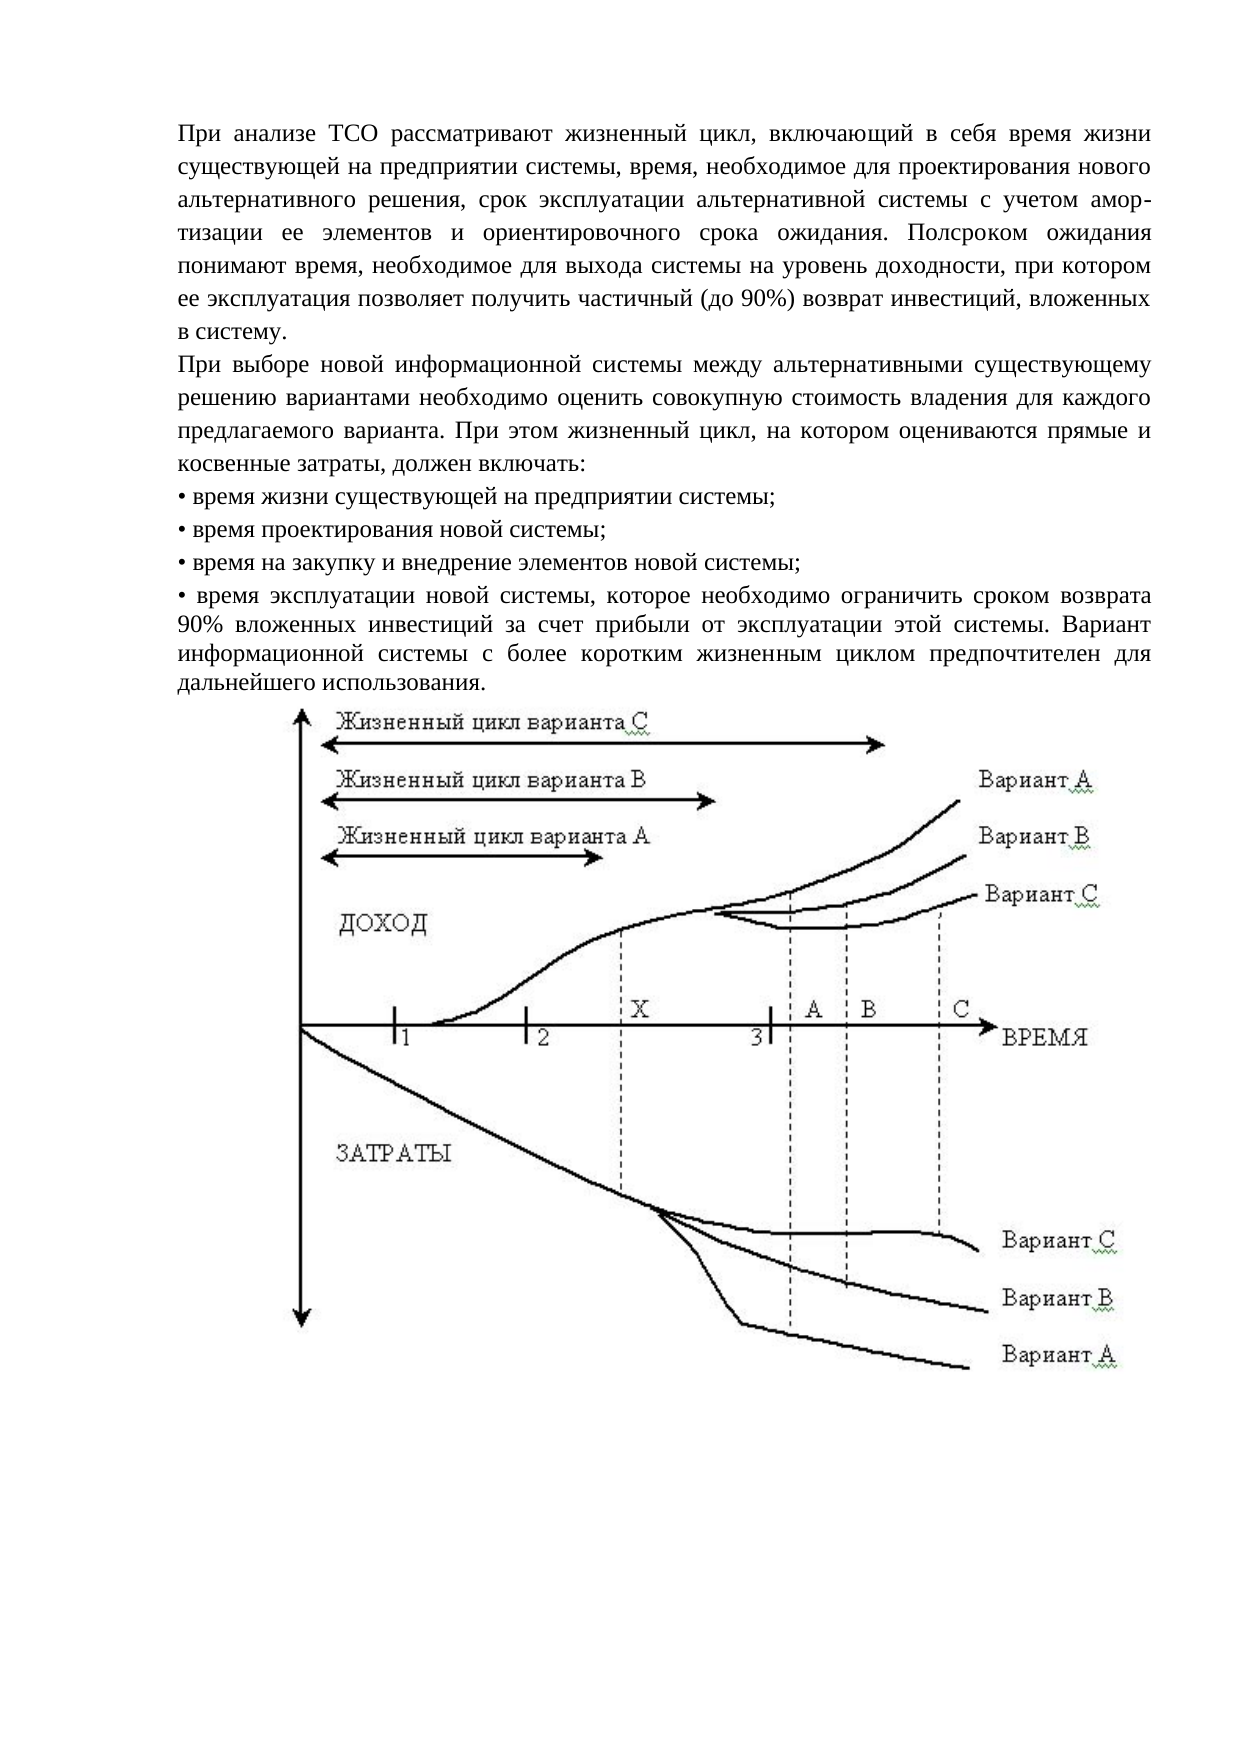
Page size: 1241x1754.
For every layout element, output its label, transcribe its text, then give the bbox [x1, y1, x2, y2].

text При выборе новой информационной системы между альтерна­тивными существующему решению вариантами необходимо оценить совокупную стоимость владения для каждого предлагаемого вари­анта. При этом жизненный цикл, на котором оцениваются прямые и косвенные затраты, должен включать: [177, 349, 1152, 477]
text При анализе ТСО рассматривают жизненный цикл, включаю­щий в себя время жизни существующей на предприятии системы, время, необходимое для проектирования нового альтернативного решения, срок эксплуатации альтернативной системы с учетом амор­тизации ее элементов и ориентировочного срока ожидания. Полсро­ком ожидания понимают время, необходимое для выхода системы на уровень доходности, при котором ее эксплуатация позволяет получить частичный (до 90%) возврат инвестиций, вложенных в систему. [177, 118, 1152, 345]
picture [271, 695, 1133, 1381]
text • время жизни существующей на предприятии системы; [177, 481, 1152, 510]
text • время на закупку и внедрение элементов новой системы; [177, 547, 1152, 576]
text • время эксплуатации новой системы, которое необходимо ог­раничить сроком возврата 90% вложенных инвестиций за счет прибыли от эксплуатации этой системы. Вариант информационной системы с более коротким жизнен­ным циклом предпочтителен для дальнейшего использования. [177, 580, 1152, 695]
text • время проектирования новой системы; [177, 514, 1152, 543]
